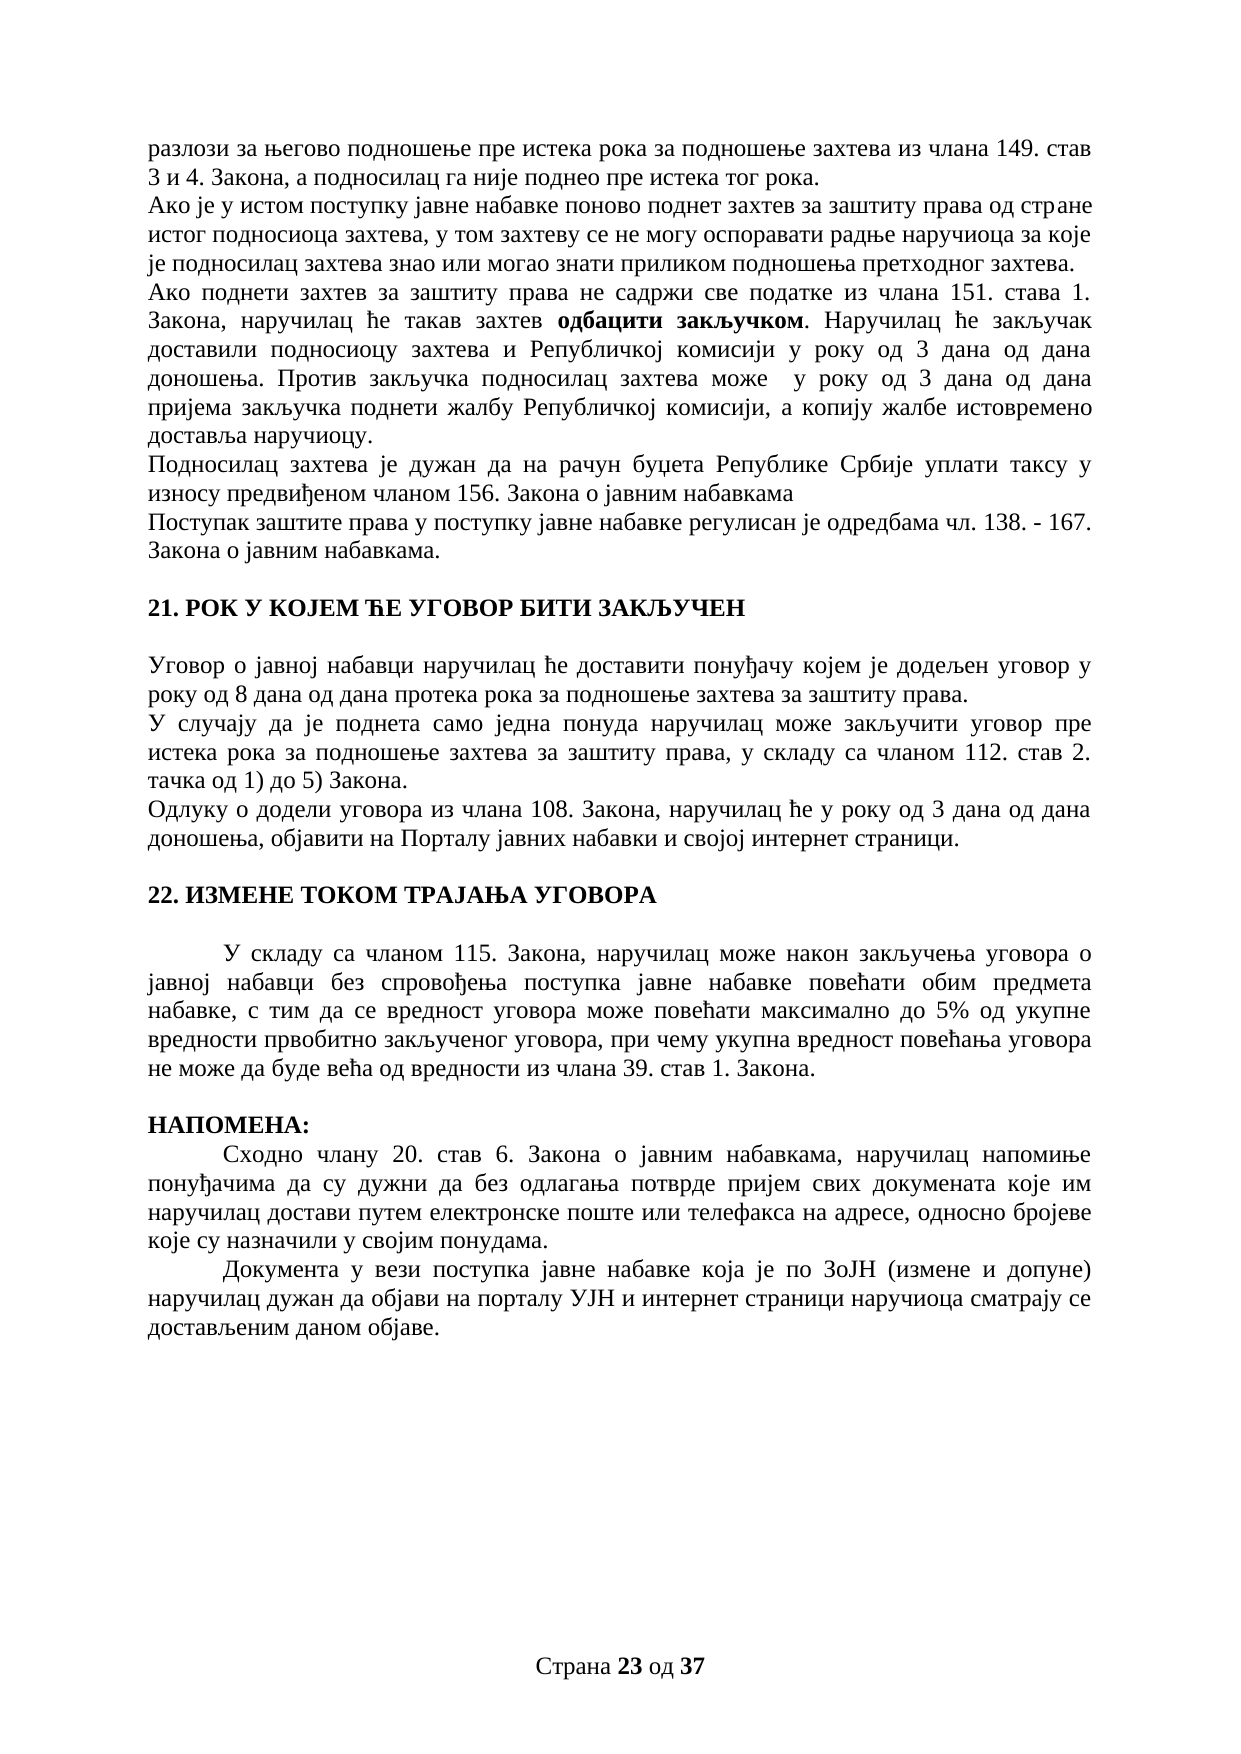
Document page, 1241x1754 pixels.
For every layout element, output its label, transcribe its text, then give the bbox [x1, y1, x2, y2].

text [148, 133, 1092, 190]
list РОК У КОЈЕМ ЋЕ УГОВОР БИТИ ЗАКЉУЧЕН [148, 593, 1092, 622]
text Ако поднети захтев за заштиту права не садржи све податке из члана 151. става 1. Закона, наручилац ће такав захтев одбацити закључком. Наручилац ће закључак доставили подносиоцу захтева и Републичкој комисији у року од 3 дана од дана доношења. Против закључка подносилац захтева може у року од 3 дана од дана пријема закључка поднети жалбу Републичкој комисији, a копију жалбе истовремено доставља наручиоцу. [148, 277, 1092, 449]
text Одлуку о додели уговора из члана 108. Закона, наручилац ће у року од 3 дана од дана доношења, објавити на Порталу јавних набавки и својој интернет страници. [148, 794, 1092, 852]
text Документа у вези поступка јавне набавке која је по ЗоЈН (измене и допуне) наручилац дужан да објави на порталу УЈН и интернет страници наручиоца сматрају се достављеним даном објаве. [148, 1254, 1092, 1340]
text Поступак заштите права у поступку јавне набавке регулисан је одредбама чл. 138. - 167. Закона о јавним набавкама. [148, 507, 1092, 564]
list Подносилац захтева је дужан да на рачун буџета Републике Србије уплати таксу у изнoсу предвиђеном чланом 156. Закона о јавним набавкама [148, 449, 1092, 507]
text Ако је у истом поступку јавне набавке поново поднет захтев за заштиту права од стране истог подносиоца захтева, у том захтеву се не могу оспоравати радње наручиоца за које је подносилац захтева знао или могао знати приликом подношења претходног захтева. [148, 190, 1092, 277]
text Уговор о јавној набавци наручилац ће доставити понуђачу којем је додељен уговор у року од 8 дана од дана протека рока за подношење захтева за заштиту права. [148, 650, 1092, 708]
text НАПОМЕНА: [148, 1110, 1092, 1139]
text У складу са чланом 115. Закона, наручилац може након закључења уговора о јавној набавци без спровођења поступка јавне набавке повећати обим предмета набавке, с тим да се вредност уговора може повећати максимално до 5% од укупне вредности првобитно закљученог уговора, при чему укупна вредност повећања уговора не може да буде већа од вредности из члана 39. став 1. Закона. [148, 938, 1092, 1082]
list ИЗМЕНЕ ТОКОМ ТРАЈАЊА УГОВОРА [148, 880, 1092, 909]
text У случају да је поднета само једна понуда наручилац може закључити уговор пре истека рока за подношење захтева за заштиту права, у складу са чланом 112. став 2. тачка од 1) до 5) Закона. [148, 708, 1092, 794]
text Сходно члану 20. став 6. Закона о јавним набавкама, наручилац напомиње понуђачима да су дужни да без одлагања потврде пријем свих докумената које им наручилац достави путем електронске поште или телефакса на адресе, односно бројеве које су назначили у својим понудама. [148, 1139, 1092, 1254]
